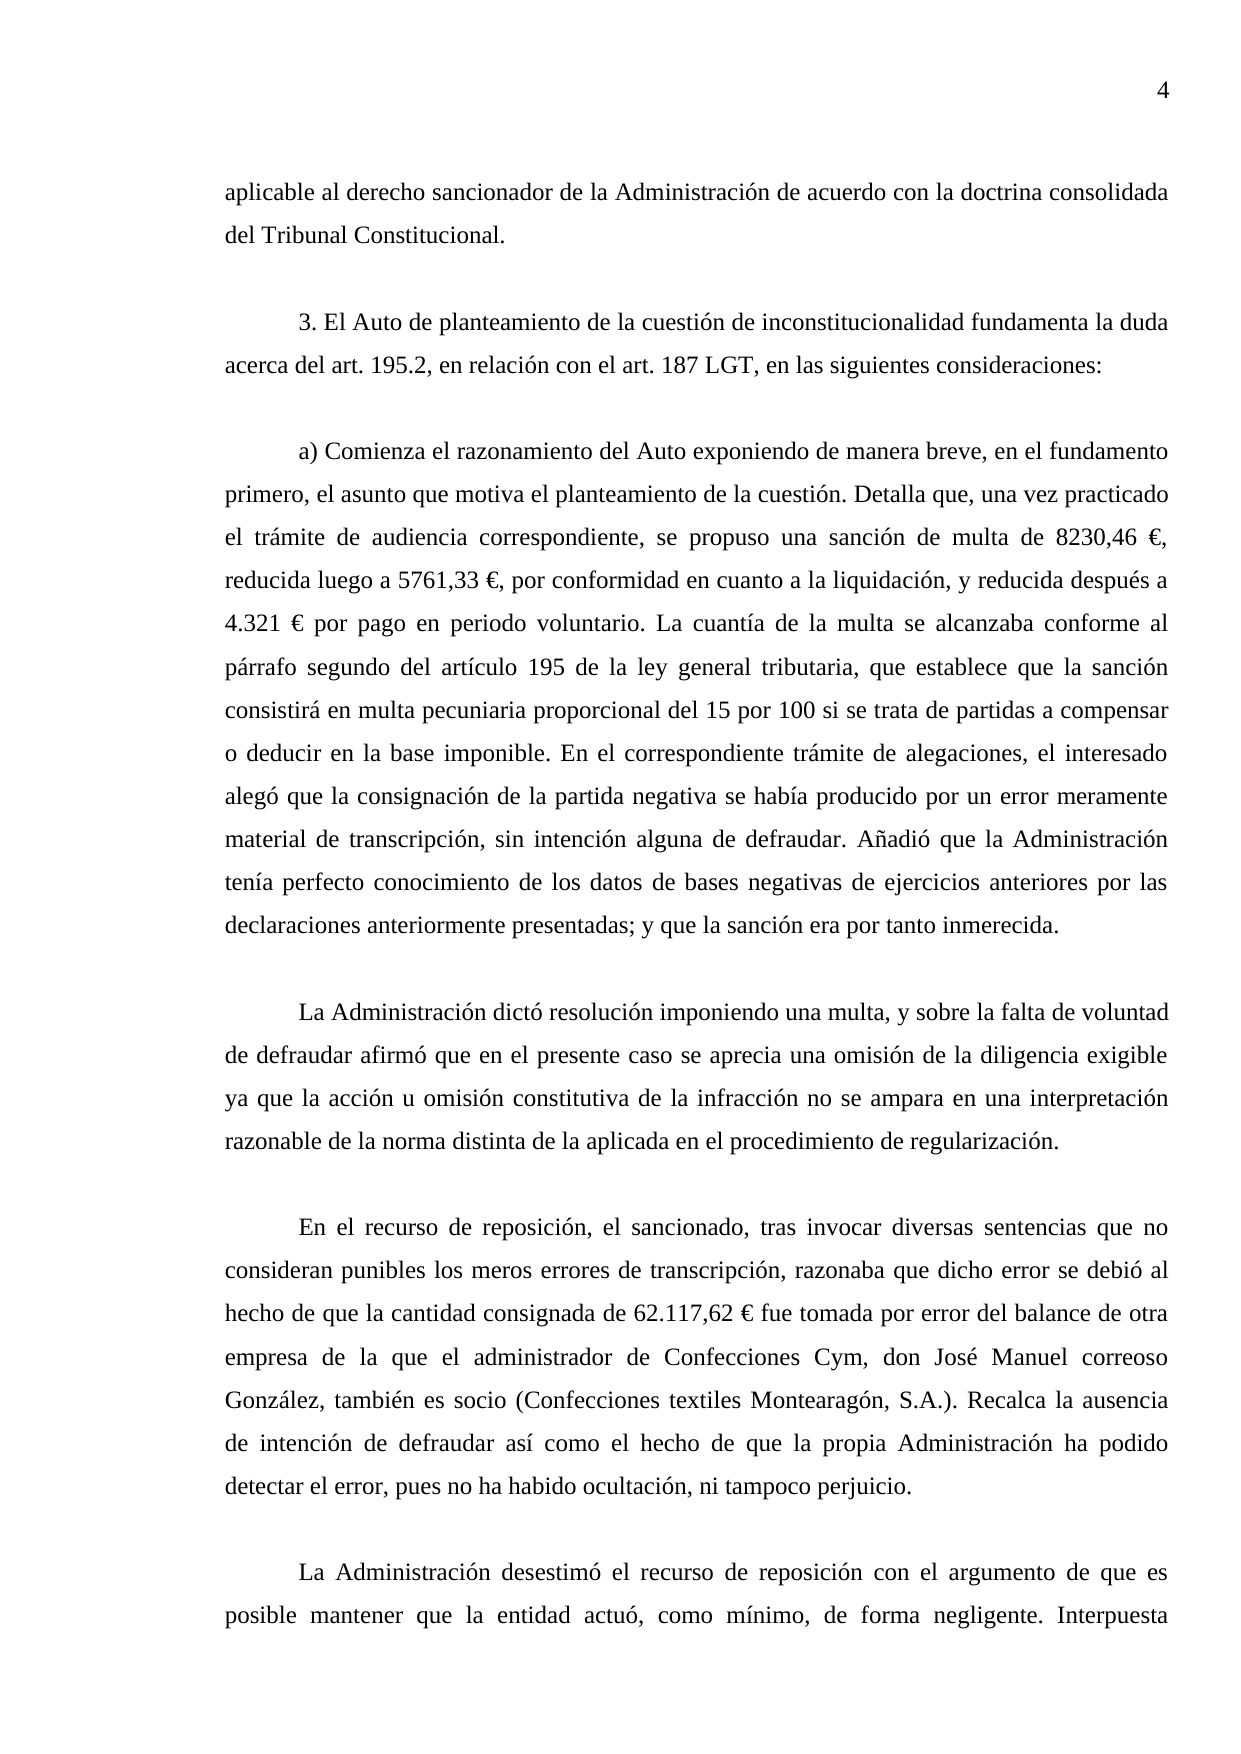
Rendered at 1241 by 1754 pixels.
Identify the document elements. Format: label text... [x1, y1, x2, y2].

text En el recurso de reposición, el sancionado, tras invocar diversas sentencias que no consideran punibles los meros errores de transcripción, razonaba que dicho error se debió al hecho de que la cantidad consignada de 62.117,62 € fue tomada por error del balance de otra empresa de la que el administrador de Confecciones Cym, don José Manuel correoso González, también es socio (Confecciones textiles Montearagón, S.A.). Recalca la ausencia de intención de defraudar así como el hecho de que la propia Administración ha podido detectar el error, pues no ha habido ocultación, ni tampoco perjuicio. [224, 1212, 1169, 1500]
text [224, 1557, 1169, 1629]
text a) Comienza el razonamiento del Auto exponiendo de manera breve, en el fundamento primero, el asunto que motiva el planteamiento de la cuestión. Detalla que, una vez practicado el trámite de audiencia correspondiente, se propuso una sanción de multa de 8230,46 €, reducida luego a 5761,33 €, por conformidad en cuanto a la liquidación, y reducida después a 4.321 € por pago en periodo voluntario. La cuantía de la multa se alcanzaba conforme al párrafo segundo del artículo 195 de la ley general tributaria, que establece que la sanción consistirá en multa pecuniaria proporcional del 15 por 100 si se trata de partidas a compensar o deducir en la base imponible. En el correspondiente trámite de alegaciones, el interesado alegó que la consignación de la partida negativa se había producido por un error meramente material de transcripción, sin intención alguna de defraudar. Añadió que la Administración tenía perfecto conocimiento de los datos de bases negativas de ejercicios anteriores por las declaraciones anteriormente presentadas; y que la sanción era por tanto inmerecida. [224, 436, 1169, 939]
text 3. El Auto de planteamiento de la cuestión de inconstitucionalidad fundamenta la duda acerca del art. 195.2, en relación con el art. 187 LGT, en las siguientes consideraciones: [224, 307, 1169, 378]
text La Administración dictó resolución imponiendo una multa, y sobre la falta de voluntad de defraudar afirmó que en el presente caso se aprecia una omisión de la diligencia exigible ya que la acción u omisión constitutiva de la infracción no se ampara en una interpretación razonable de la norma distinta de la aplicada en el procedimiento de regularización. [224, 997, 1169, 1155]
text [224, 177, 1169, 249]
